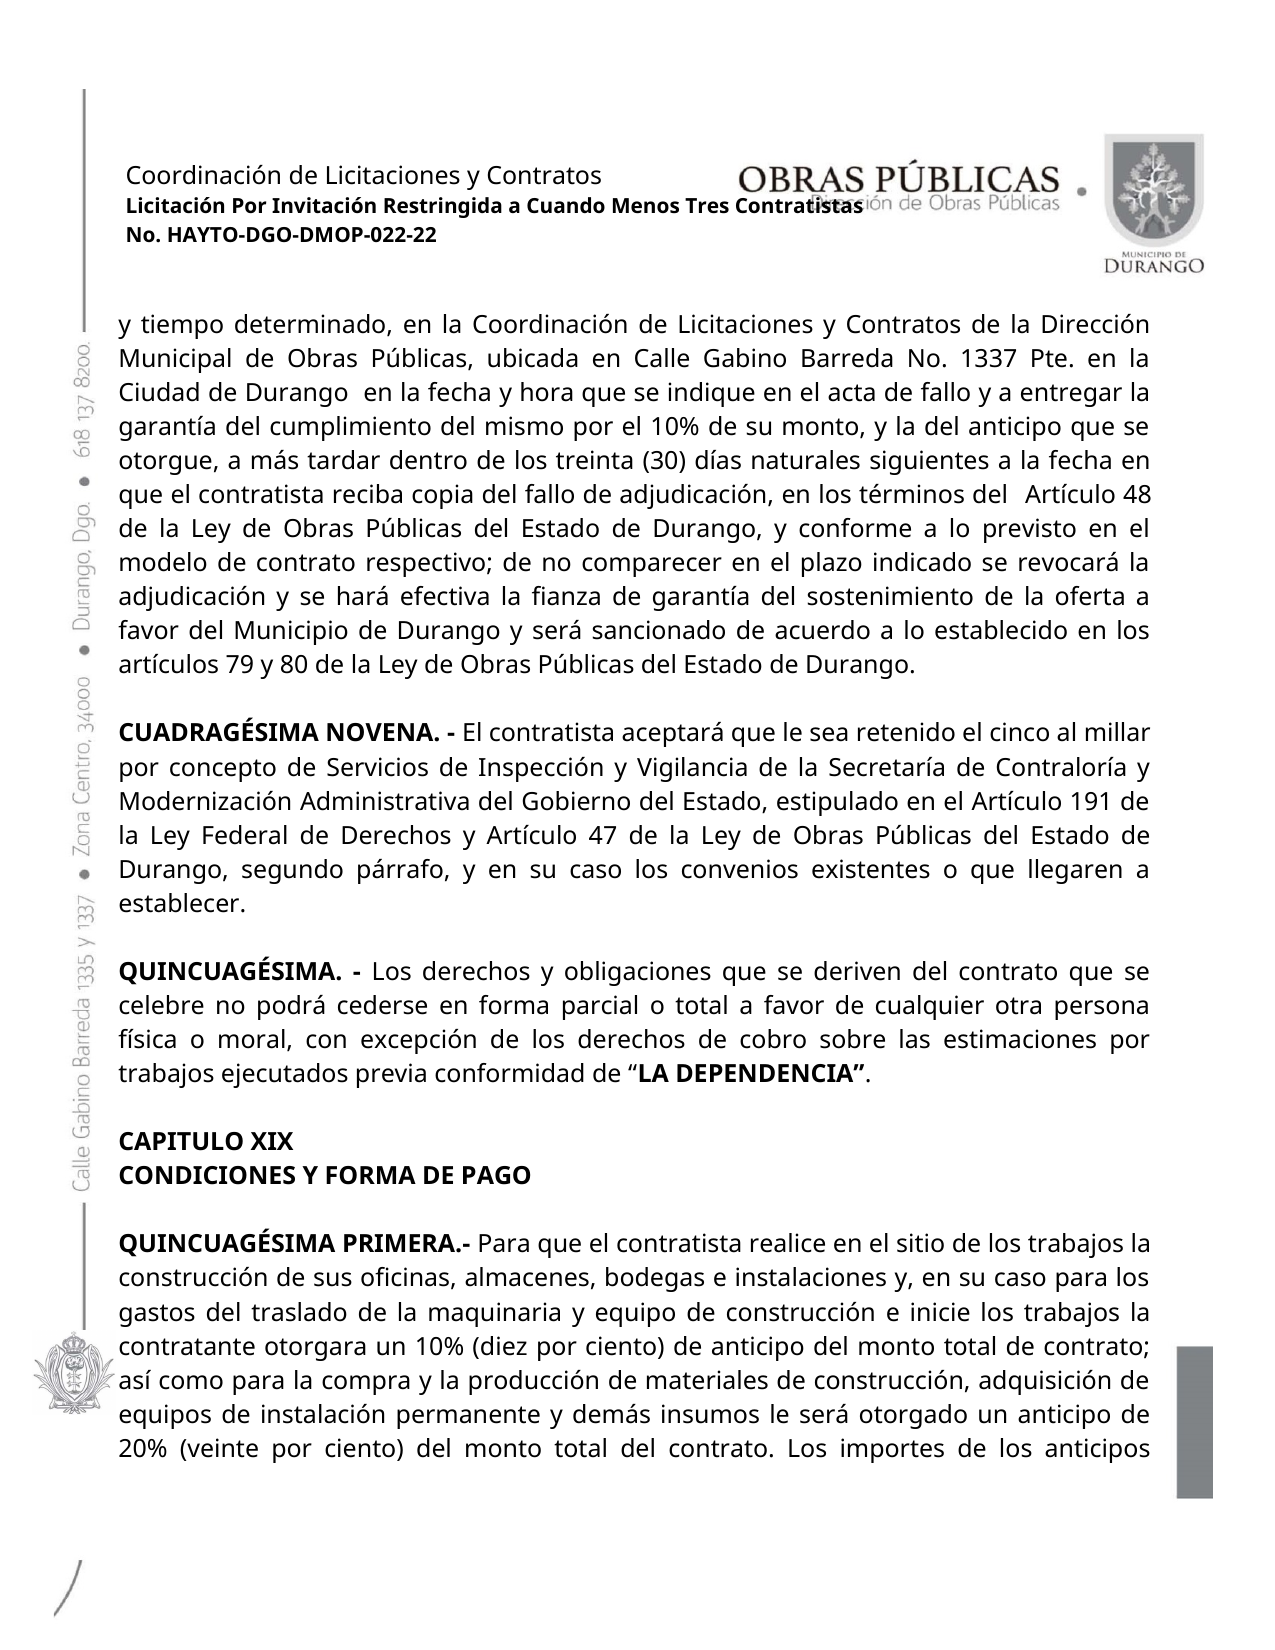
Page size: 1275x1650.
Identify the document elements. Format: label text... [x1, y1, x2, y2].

text QUINCUAGÉSIMA. - Los derechos y obligaciones que se deriven del contrato que se celebre no podrá cederse en forma parcial o total a favor de cualquier otra persona física o moral, con excepción de los derechos de cobro sobre las estimaciones por trabajos ejecutados previa conformidad de “”. [118, 953, 1152, 1090]
text CAPITULO XIX [118, 1124, 1152, 1158]
text CONDICIONES Y FORMA DE PAGO [118, 1158, 1152, 1192]
picture [31, 89, 1213, 1650]
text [118, 1226, 1152, 1464]
text CUADRAGÉSIMA NOVENA. - El contratista aceptará que le sea retenido el cinco al millar por concepto de Servicios de Inspección y Vigilancia de de Contraloría y Modernización Administrativa del Gobierno del Estado, estipulado en el Artículo 191 de de Derechos y Artículo 47 de de Obras Públicas del Estado de Durango, segundo párrafo, y en su caso los convenios existentes o que llegaren a establecer. [118, 715, 1152, 919]
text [118, 306, 1152, 681]
